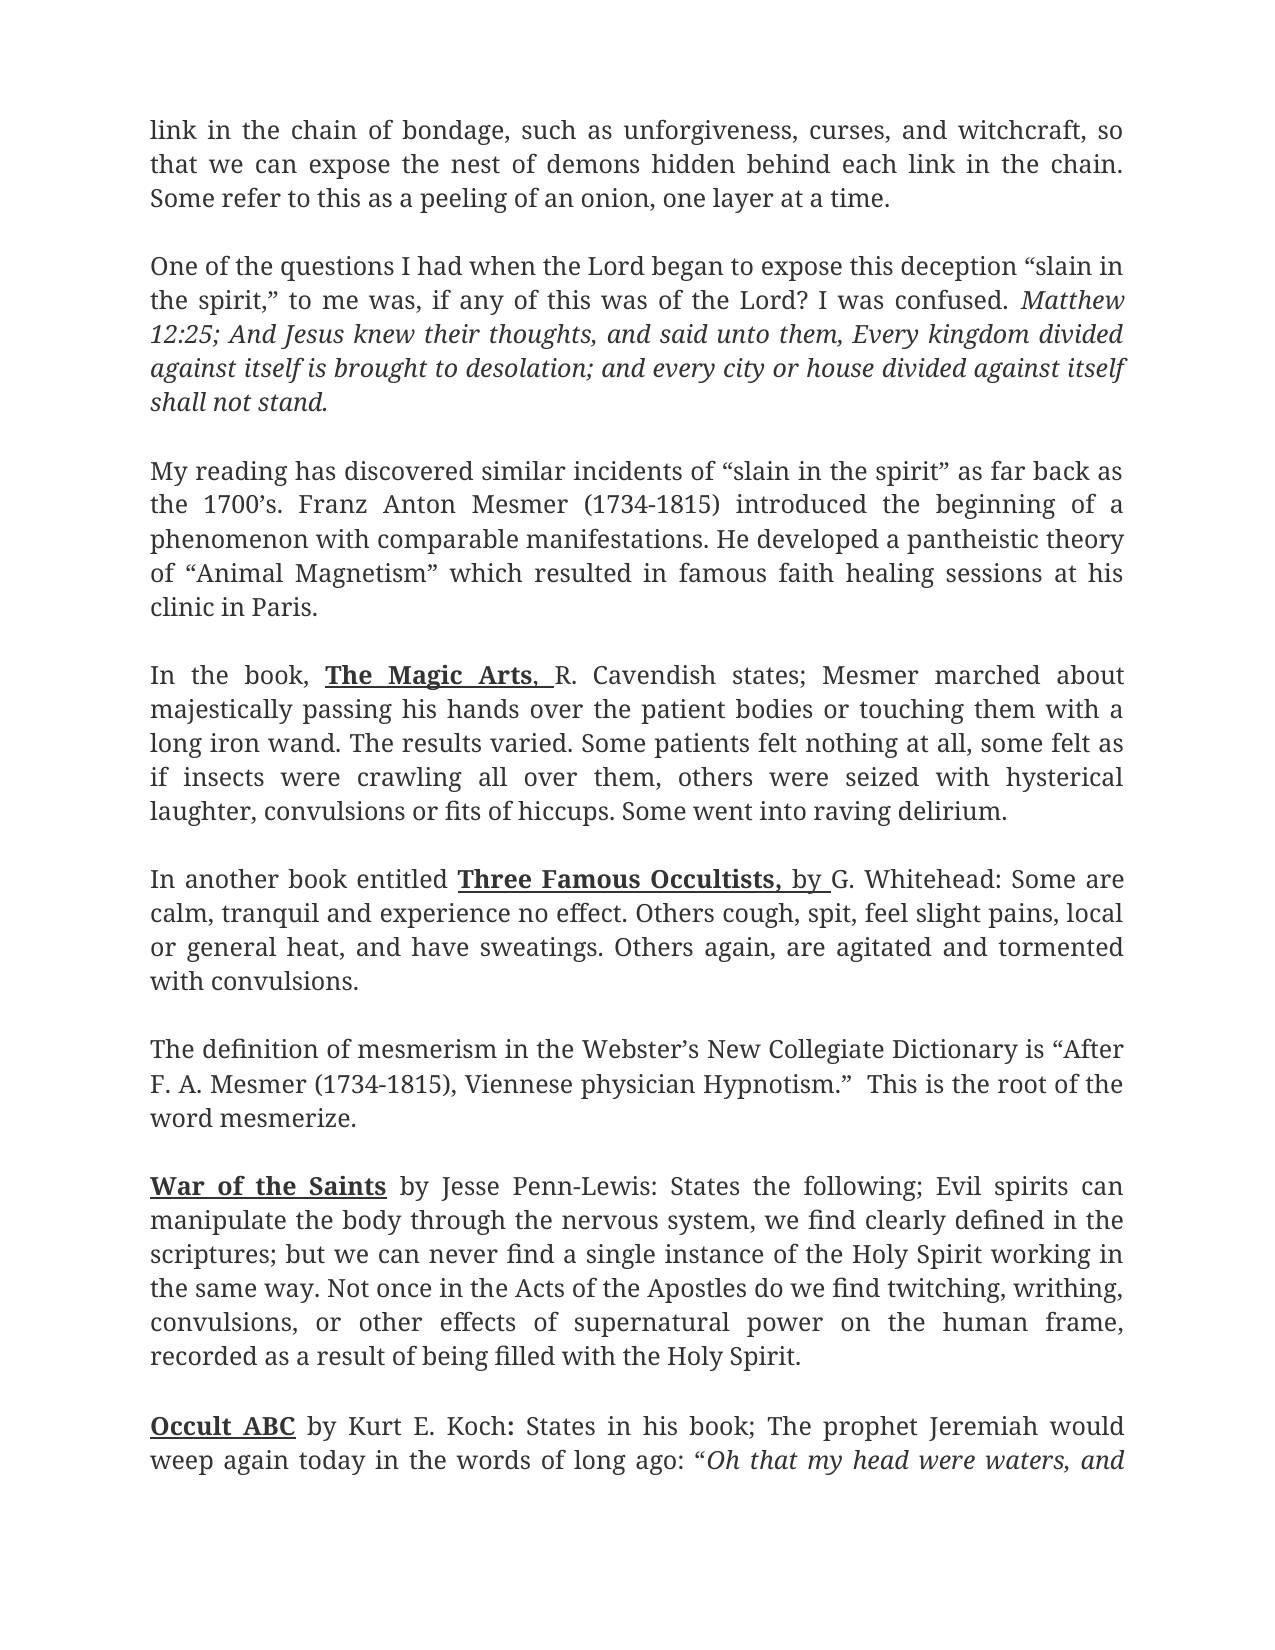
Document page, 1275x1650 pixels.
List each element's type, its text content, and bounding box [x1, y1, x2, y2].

text In the book, The Magic Arts, R. Cavendish states; Mesmer marched about majestically passing his hands over the patient bodies or touching them with a long iron wand. The results varied. Some patients felt nothing at all, some felt as if insects were crawling all over them, others were seized with hysterical laughter, convulsions or fits of hiccups. Some went into raving delirium. [150, 657, 1125, 828]
text The definition of mesmerism in the Webster’s New Collegiate Dictionary is “After F. A. Mesmer (1734-1815), Viennese physician Hypnotism.” This is the root of the word mesmerize. [150, 1032, 1125, 1134]
text One of the questions I had when the Lord began to expose this deception “slain in the spirit,” to me was, if any of this was of the Lord? I was confused. Matthew 12:25; And Jesus knew their thoughts, and said unto them, Every kingdom divided against itself is brought to desolation; and every city or house divided against itself shall not stand. [150, 249, 1125, 419]
text My reading has discovered similar incidents of “slain in the spirit” as far back as the 1700’s. Franz Anton Mesmer (1734-1815) introduced the beginning of a phenomenon with comparable manifestations. He developed a pantheistic theory of “Animal Magnetism” which resulted in famous faith healing sessions at his clinic in Paris. [150, 453, 1125, 623]
text War of the Saints by Jesse Penn-Lewis: States the following; Evil spirits can manipulate the body through the nervous system, we find clearly defined in the scriptures; but we can never find a single instance of the Holy Spirit working in the same way. Not once in the Acts of the Apostles do we find twitching, writhing, convulsions, or other effects of supernatural power on the human frame, recorded as a result of being filled with the Holy Spirit. [150, 1168, 1125, 1373]
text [150, 112, 1125, 215]
text In another book entitled Three Famous Occultists, by G. Whitehead: Some are calm, tranquil and experience no effect. Others cough, spit, feel slight pains, local or general heat, and have sweatings. Others again, are agitated and tormented with convulsions. [150, 862, 1125, 998]
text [150, 1408, 1125, 1477]
